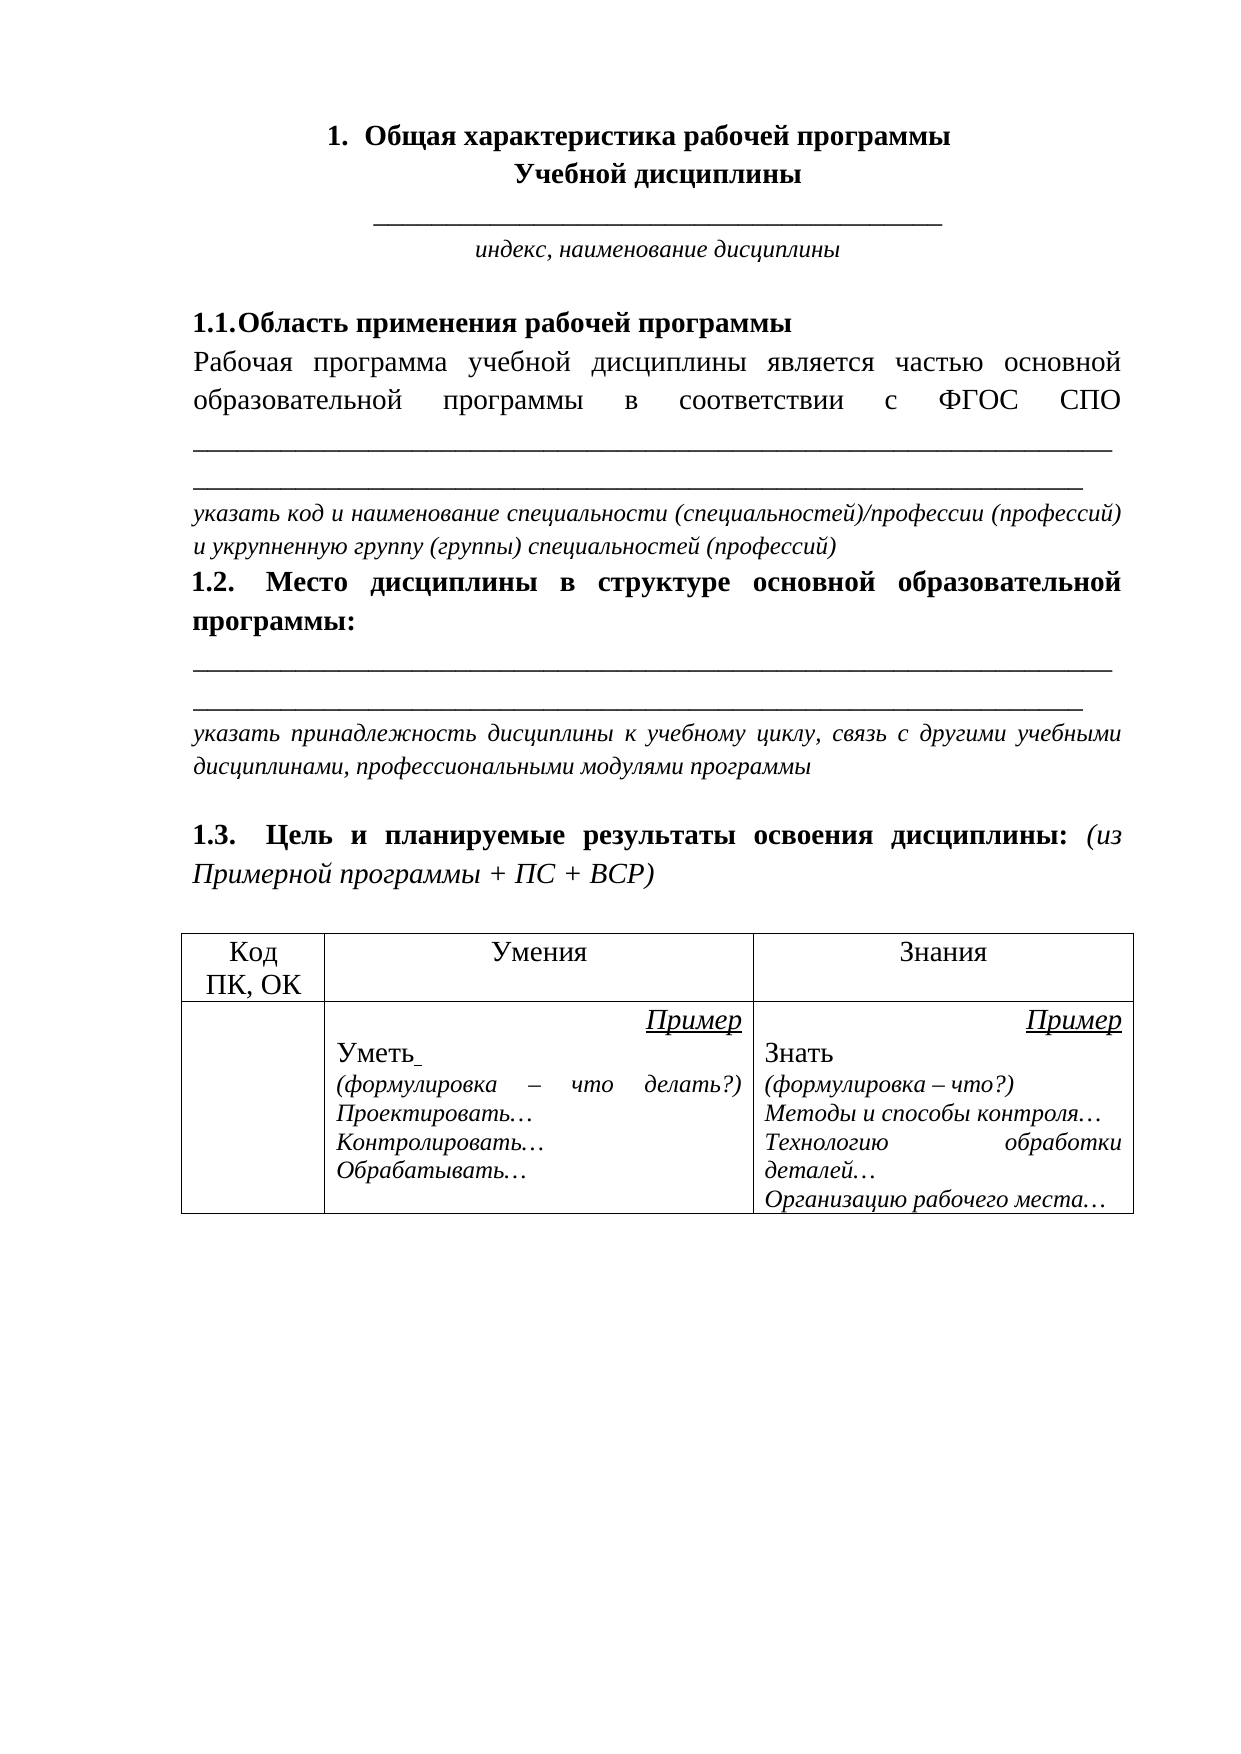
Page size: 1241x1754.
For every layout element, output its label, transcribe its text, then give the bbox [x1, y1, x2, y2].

list Общая характеристика рабочей программы [156, 118, 1122, 152]
list Учебной дисциплины [193, 157, 1122, 190]
table_header Код ПК, ОК [182, 934, 324, 1001]
list Цель и планируемые результаты освоения дисциплины: (из Примерной программы + ПС + ВСР) [192, 817, 1122, 889]
table_cell Пример Уметь (формулировка – что делать?) Проектировать… Контролировать… Обрабатывать… [325, 1002, 753, 1213]
table_header Знания [754, 934, 1133, 1001]
list _______________________________________ [193, 195, 1122, 229]
list индекс, наименование дисциплины [193, 234, 1122, 262]
list указать принадлежность дисциплины к учебному циклу, связь с другими учебными дисциплинами, профессиональными модулями программы [193, 718, 1122, 780]
table_header Умения [325, 934, 753, 1001]
list ____________________________________________________________________________________________________________________________ [193, 641, 1122, 713]
text Рабочая программа учебной дисциплины является частью основной образовательной программы в соответствии с ФГОС СПО ____________________________________________________________________________________________________________________________ [193, 344, 1122, 493]
list Место дисциплины в структуре основной образовательной программы: [191, 564, 1122, 636]
table_cell [182, 1002, 324, 1213]
list Область применения рабочей программы [192, 305, 1122, 339]
table_cell Пример Знать (формулировка – что?) Методы и способы контроля… Технологию обработки деталей… Организацию рабочего места… [754, 1002, 1133, 1213]
text указать код и наименование специальности (специальностей)/профессии (профессий) и укрупненную группу (группы) специальностей (профессий) [193, 498, 1122, 560]
